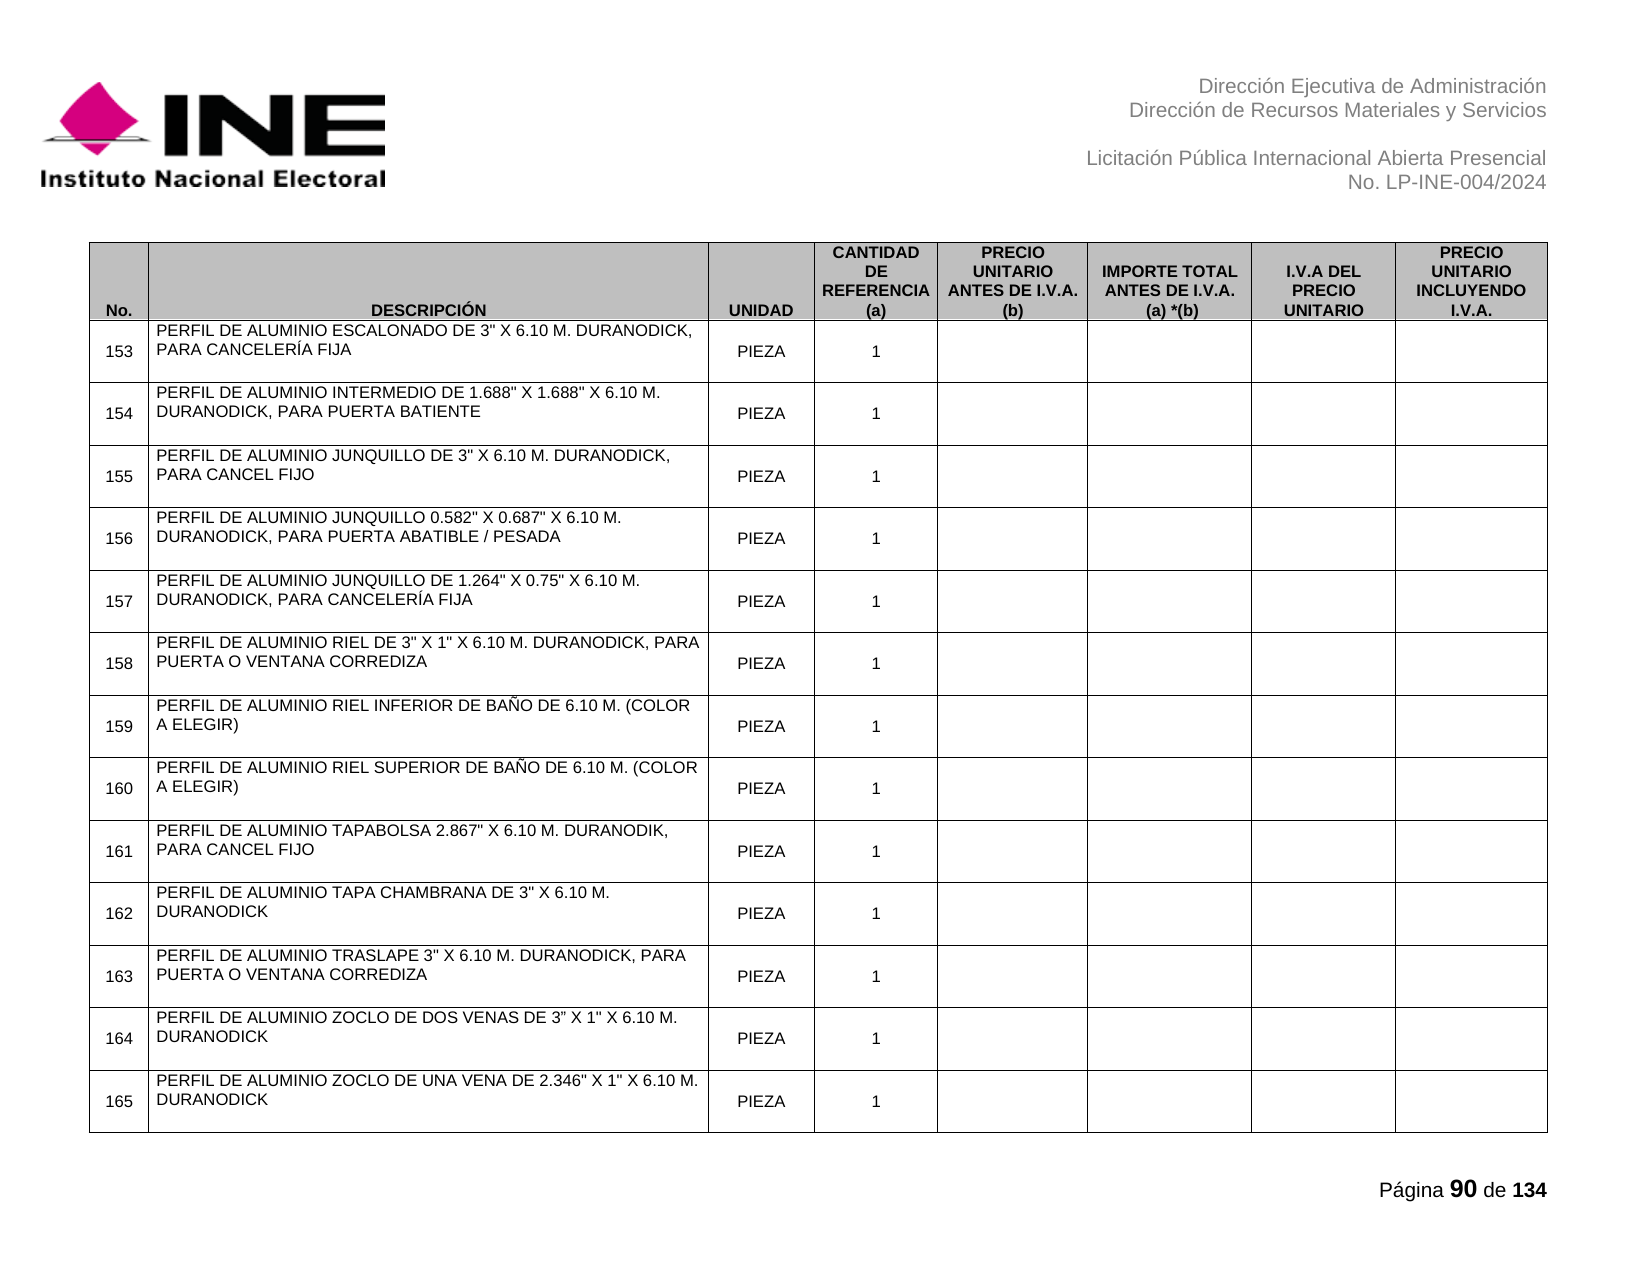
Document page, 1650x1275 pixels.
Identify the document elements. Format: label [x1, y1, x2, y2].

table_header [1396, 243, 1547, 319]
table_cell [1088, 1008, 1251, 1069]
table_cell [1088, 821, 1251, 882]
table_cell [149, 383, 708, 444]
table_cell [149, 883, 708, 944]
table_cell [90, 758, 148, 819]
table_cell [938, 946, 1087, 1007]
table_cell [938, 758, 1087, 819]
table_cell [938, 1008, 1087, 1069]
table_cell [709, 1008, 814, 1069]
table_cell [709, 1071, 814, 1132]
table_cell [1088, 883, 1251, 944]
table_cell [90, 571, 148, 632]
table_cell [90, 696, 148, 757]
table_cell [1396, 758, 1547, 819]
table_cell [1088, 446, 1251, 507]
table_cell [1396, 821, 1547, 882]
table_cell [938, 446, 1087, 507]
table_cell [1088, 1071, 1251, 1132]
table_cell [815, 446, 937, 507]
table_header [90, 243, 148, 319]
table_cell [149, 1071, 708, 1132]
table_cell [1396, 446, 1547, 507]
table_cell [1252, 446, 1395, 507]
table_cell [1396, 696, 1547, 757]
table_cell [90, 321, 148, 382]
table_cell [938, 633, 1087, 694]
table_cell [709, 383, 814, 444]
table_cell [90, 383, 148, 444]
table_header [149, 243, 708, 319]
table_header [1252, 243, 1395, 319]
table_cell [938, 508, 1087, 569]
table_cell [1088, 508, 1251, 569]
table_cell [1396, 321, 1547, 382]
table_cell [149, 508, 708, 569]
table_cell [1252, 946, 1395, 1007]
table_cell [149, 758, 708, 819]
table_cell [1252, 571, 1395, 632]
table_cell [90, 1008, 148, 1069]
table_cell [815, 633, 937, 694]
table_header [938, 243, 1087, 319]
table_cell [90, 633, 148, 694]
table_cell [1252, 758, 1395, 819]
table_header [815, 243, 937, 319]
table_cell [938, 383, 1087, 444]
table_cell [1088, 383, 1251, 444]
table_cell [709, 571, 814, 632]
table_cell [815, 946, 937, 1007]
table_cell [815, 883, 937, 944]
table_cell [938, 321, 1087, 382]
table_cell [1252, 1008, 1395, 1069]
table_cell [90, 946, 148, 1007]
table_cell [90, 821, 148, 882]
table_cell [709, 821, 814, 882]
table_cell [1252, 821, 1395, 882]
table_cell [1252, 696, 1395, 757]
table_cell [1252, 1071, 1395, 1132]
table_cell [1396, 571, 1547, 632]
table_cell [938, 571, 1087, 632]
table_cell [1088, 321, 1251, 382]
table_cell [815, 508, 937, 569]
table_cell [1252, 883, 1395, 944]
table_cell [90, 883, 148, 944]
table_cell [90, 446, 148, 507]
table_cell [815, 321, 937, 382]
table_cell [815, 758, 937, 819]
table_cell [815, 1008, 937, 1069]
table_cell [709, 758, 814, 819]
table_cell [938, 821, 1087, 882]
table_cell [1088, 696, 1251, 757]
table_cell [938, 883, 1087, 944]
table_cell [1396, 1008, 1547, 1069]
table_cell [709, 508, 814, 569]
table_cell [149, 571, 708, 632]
picture [41, 82, 385, 187]
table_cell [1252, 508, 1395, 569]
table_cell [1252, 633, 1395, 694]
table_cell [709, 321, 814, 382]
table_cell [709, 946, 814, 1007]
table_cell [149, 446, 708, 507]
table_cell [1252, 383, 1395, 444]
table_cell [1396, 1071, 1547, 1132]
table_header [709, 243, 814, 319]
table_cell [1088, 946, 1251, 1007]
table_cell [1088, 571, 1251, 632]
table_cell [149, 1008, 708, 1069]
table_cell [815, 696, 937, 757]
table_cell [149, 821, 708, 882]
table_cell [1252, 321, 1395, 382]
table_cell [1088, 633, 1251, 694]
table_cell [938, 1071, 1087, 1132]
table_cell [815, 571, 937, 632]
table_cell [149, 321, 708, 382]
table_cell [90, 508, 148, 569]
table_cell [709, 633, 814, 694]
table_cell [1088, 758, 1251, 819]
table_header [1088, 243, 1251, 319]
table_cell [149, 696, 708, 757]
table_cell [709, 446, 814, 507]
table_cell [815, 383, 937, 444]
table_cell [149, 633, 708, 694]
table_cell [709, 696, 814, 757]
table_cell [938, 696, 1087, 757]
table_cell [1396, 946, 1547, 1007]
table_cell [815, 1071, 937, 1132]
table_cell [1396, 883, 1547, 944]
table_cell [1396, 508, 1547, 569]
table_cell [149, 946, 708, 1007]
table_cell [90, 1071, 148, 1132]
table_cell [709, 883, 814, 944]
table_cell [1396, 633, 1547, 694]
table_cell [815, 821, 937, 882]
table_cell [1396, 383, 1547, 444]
